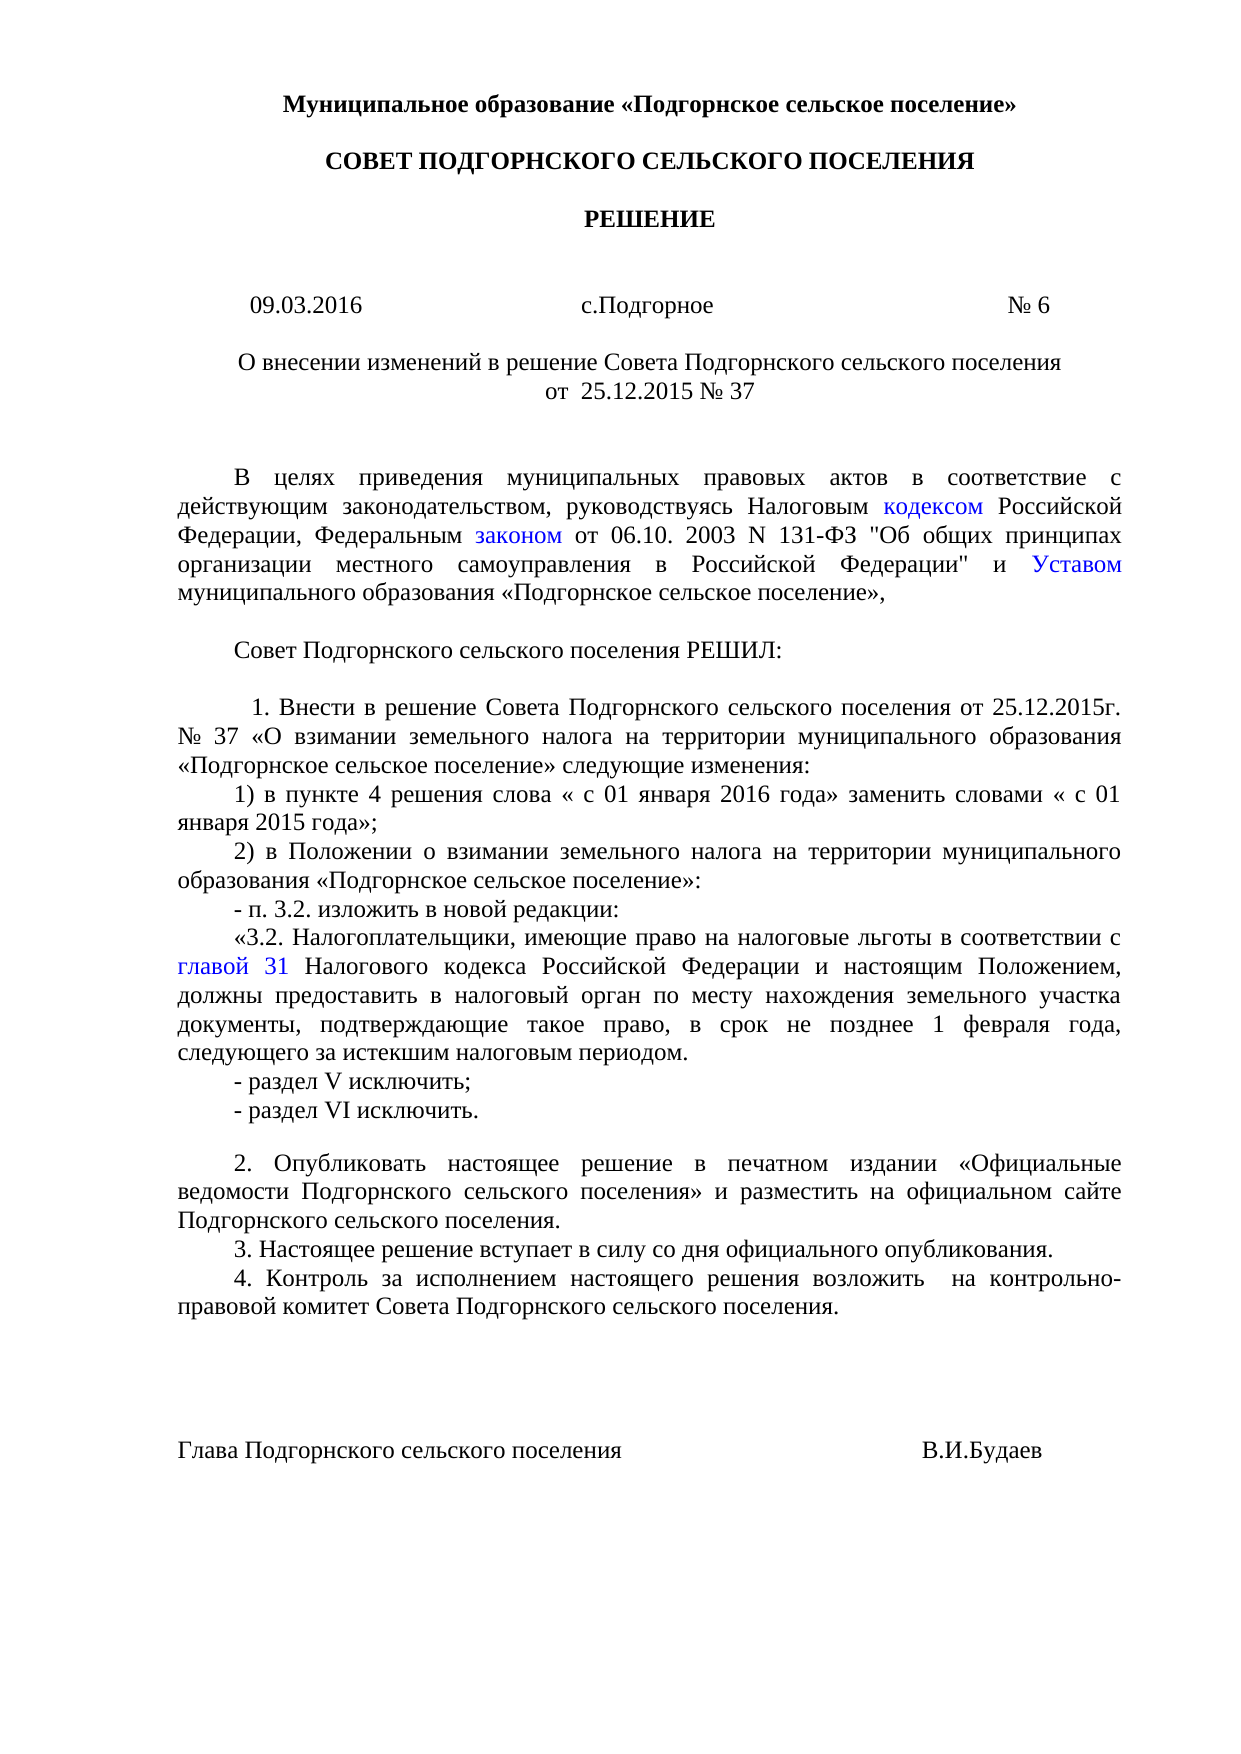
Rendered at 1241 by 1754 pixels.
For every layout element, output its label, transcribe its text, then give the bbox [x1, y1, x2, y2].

text - раздел V исключить; [177, 1066, 1122, 1095]
text 4. Контроль за исполнением настоящего решения возложить на контрольно-правовой комитет Совета Подгорнского сельского поселения. [177, 1263, 1122, 1320]
text О внесении изменений в решение Совета Подгорнского сельского поселения [177, 347, 1122, 376]
text 2. Опубликовать настоящее решение в печатном издании «Официальные ведомости Подгорнского сельского поселения» и разместить на официальном сайте Подгорнского сельского поселения. [177, 1148, 1122, 1234]
title Муниципальное образование «Подгорнское сельское поселение» [177, 89, 1122, 117]
text - раздел VI исключить. [177, 1095, 1122, 1124]
text от 25.12.2015 № 37 [177, 376, 1122, 405]
text 1. Внести в решение Совета Подгорнского сельского поселения от 25.12.2015г. № 37 «О взимании земельного налога на территории муниципального образования «Подгорнское сельское поселение» следующие изменения: [177, 692, 1122, 779]
text 09.03.2016 с.Подгорное № 6 [177, 290, 1122, 319]
text В целях приведения муниципальных правовых актов в соответствие с действующим законодательством, руководствуясь Налоговым кодексом Российской Федерации, Федеральным законом от 06.10. 2003 N 131-ФЗ "Об общих принципах организации местного самоуправления в Российской Федерации" и Уставом муниципального образования «Подгорнское сельское поселение», [177, 462, 1122, 606]
text Совет Подгорнского сельского поселения РЕШИЛ: [177, 635, 1122, 664]
text - п. 3.2. изложить в новой редакции: [177, 894, 1122, 922]
text «3.2. Налогоплательщики, имеющие право на налоговые льготы в соответствии с главой 31 Налогового кодекса Российской Федерации и настоящим Положением, должны предоставить в налоговый орган по месту нахождения земельного участка документы, подтверждающие такое право, в срок не позднее 1 февраля года, следующего за истекшим налоговым периодом. [177, 922, 1122, 1066]
text РЕШЕНИЕ [177, 204, 1122, 232]
text 2) в Положении о взимании земельного налога на территории муниципального образования «Подгорнское сельское поселение»: [177, 836, 1122, 894]
text СОВЕТ ПОДГОРНСКОГО СЕЛЬСКОГО ПОСЕЛЕНИЯ [177, 146, 1122, 175]
text 3. Настоящее решение вступает в силу со дня официального опубликования. [177, 1234, 1122, 1263]
text 1) в пункте 4 решения слова « с 01 января 2016 года» заменить словами « с 01 января 2015 года»; [177, 779, 1122, 836]
text Глава Подгорнского сельского поселения В.И.Будаев [177, 1435, 1122, 1464]
